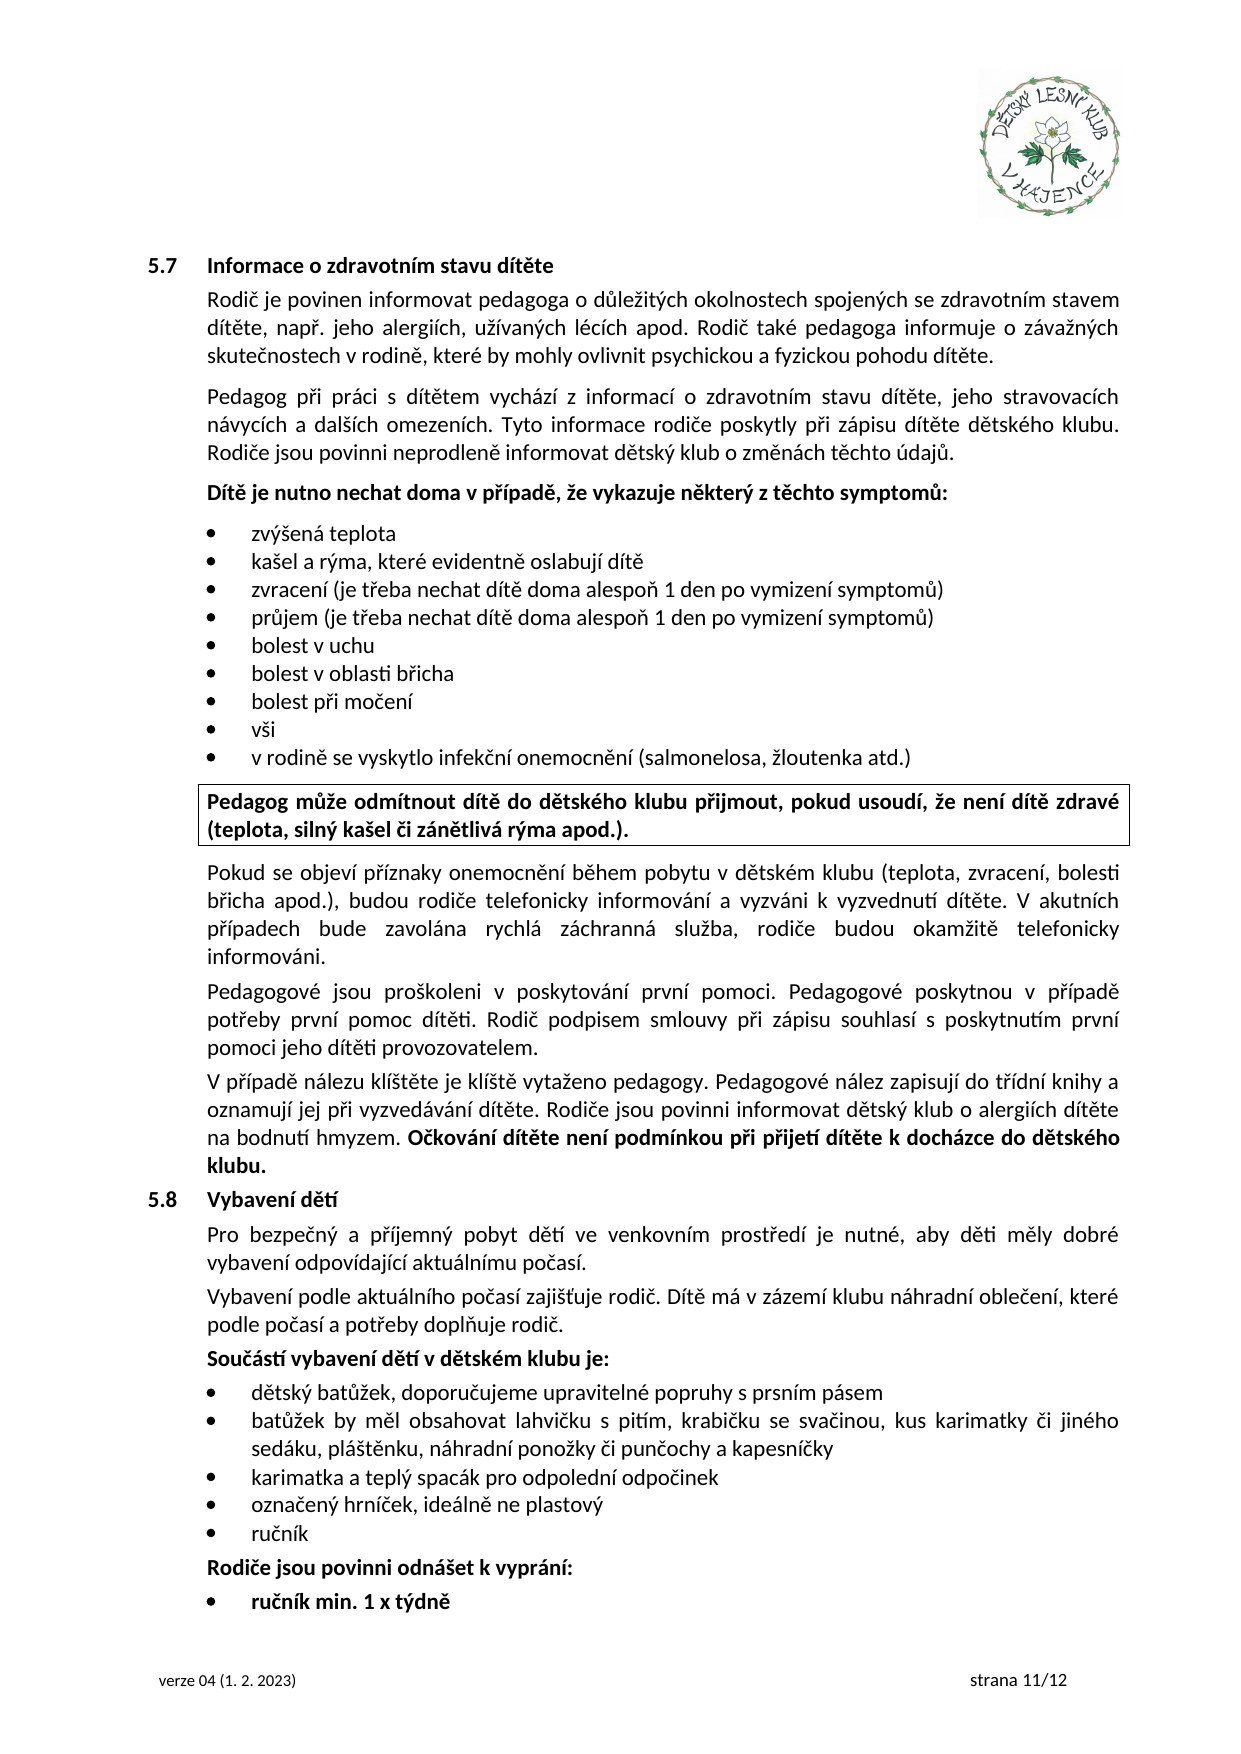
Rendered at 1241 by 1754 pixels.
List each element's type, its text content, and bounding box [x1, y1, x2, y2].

text Součástí vybavení dětí v dětském klubu je: [207, 1344, 1121, 1372]
list bolest při močení [207, 687, 1121, 715]
text Vybavení podle aktuálního počasí zajišťuje rodič. Dítě má v zázemí klubu náhradní oblečení, které podle počasí a potřeby doplňuje rodič. [207, 1282, 1121, 1338]
text Pro bezpečný a příjemný pobyt dětí ve venkovním prostředí je nutné, aby děti měly dobré vybavení odpovídající aktuálnímu počasí. [207, 1220, 1121, 1276]
text Dítě je nutno nechat doma v případě, že vykazuje některý z těchto symptomů: [207, 478, 1121, 506]
list ručník [207, 1519, 1121, 1547]
text Rodič je povinen informovat pedagoga o důležitých okolnostech spojených se zdravotním stavem dítěte, např. jeho alergiích, užívaných lécích apod. Rodič také pedagoga informuje o závažných skutečnostech v rodině, které by mohly ovlivnit psychickou a fyzickou pohodu dítěte. [207, 285, 1121, 369]
text V případě nálezu klíštěte je klíště vytaženo pedagogy. Pedagogové nález zapisují do třídní knihy a oznamují jej při vyzvedávání dítěte. Rodiče jsou povinni informovat dětský klub o alergiích dítěte na bodnutí hmyzem. Očkování dítěte není podmínkou při přijetí dítěte k docházce do dětského klubu. [207, 1067, 1121, 1179]
text Pedagog při práci s dítětem vychází z informací o zdravotním stavu dítěte, jeho stravovacích návycích a dalších omezeních. Tyto informace rodiče poskytly při zápisu dítěte dětského klubu. Rodiče jsou povinni neprodleně informovat dětský klub o změnách těchto údajů. [207, 382, 1121, 466]
text Pokud se objeví příznaky onemocnění během pobytu v dětském klubu (teplota, zvracení, bolesti břicha apod.), budou rodiče telefonicky informování a vyzváni k vyzvednutí dítěte. V akutních případech bude zavolána rychlá záchranná služba, rodiče budou okamžitě telefonicky informováni. [207, 858, 1121, 971]
list v rodině se vyskytlo infekční onemocnění (salmonelosa, žloutenka atd.) [207, 743, 1121, 771]
list Informace o zdravotním stavu dítěte [103, 251, 1122, 279]
list dětský batůžek, doporučujeme upravitelné popruhy s prsním pásem [207, 1378, 1121, 1407]
list ručník min. 1 x týdně [207, 1587, 1121, 1615]
text Rodiče jsou povinni odnášet k vyprání: [207, 1553, 1121, 1581]
list karimatka a teplý spacák pro odpolední odpočinek [207, 1463, 1121, 1491]
list zvýšená teplota [207, 519, 1121, 547]
list batůžek by měl obsahovat lahvičku s pitím, krabičku se svačinou, kus karimatky či jiného sedáku, pláštěnku, náhradní ponožky či punčochy a kapesníčky [207, 1407, 1121, 1463]
list bolest v uchu [207, 631, 1121, 659]
text Pedagogové jsou proškoleni v poskytování první pomoci. Pedagogové poskytnou v případě potřeby první pomoc dítěti. Rodič podpisem smlouvy při zápisu souhlasí s poskytnutím první pomoci jeho dítěti provozovatelem. [207, 977, 1121, 1061]
list zvracení (je třeba nechat dítě doma alespoň 1 den po vymizení symptomů) [207, 575, 1121, 603]
list bolest v oblasti břicha [207, 659, 1121, 687]
list Vybavení dětí [103, 1185, 1122, 1213]
list kašel a rýma, které evidentně oslabují dítě [207, 547, 1121, 575]
text Pedagog může odmítnout dítě do dětského klubu přijmout, pokud usoudí, že není dítě zdravé (teplota, silný kašel či zánětlivá rýma apod.). [199, 785, 1129, 845]
list označený hrníček, ideálně ne plastový [207, 1491, 1121, 1519]
list průjem (je třeba nechat dítě doma alespoň 1 den po vymizení symptomů) [207, 603, 1121, 631]
picture [977, 67, 1123, 219]
list vši [207, 715, 1121, 743]
